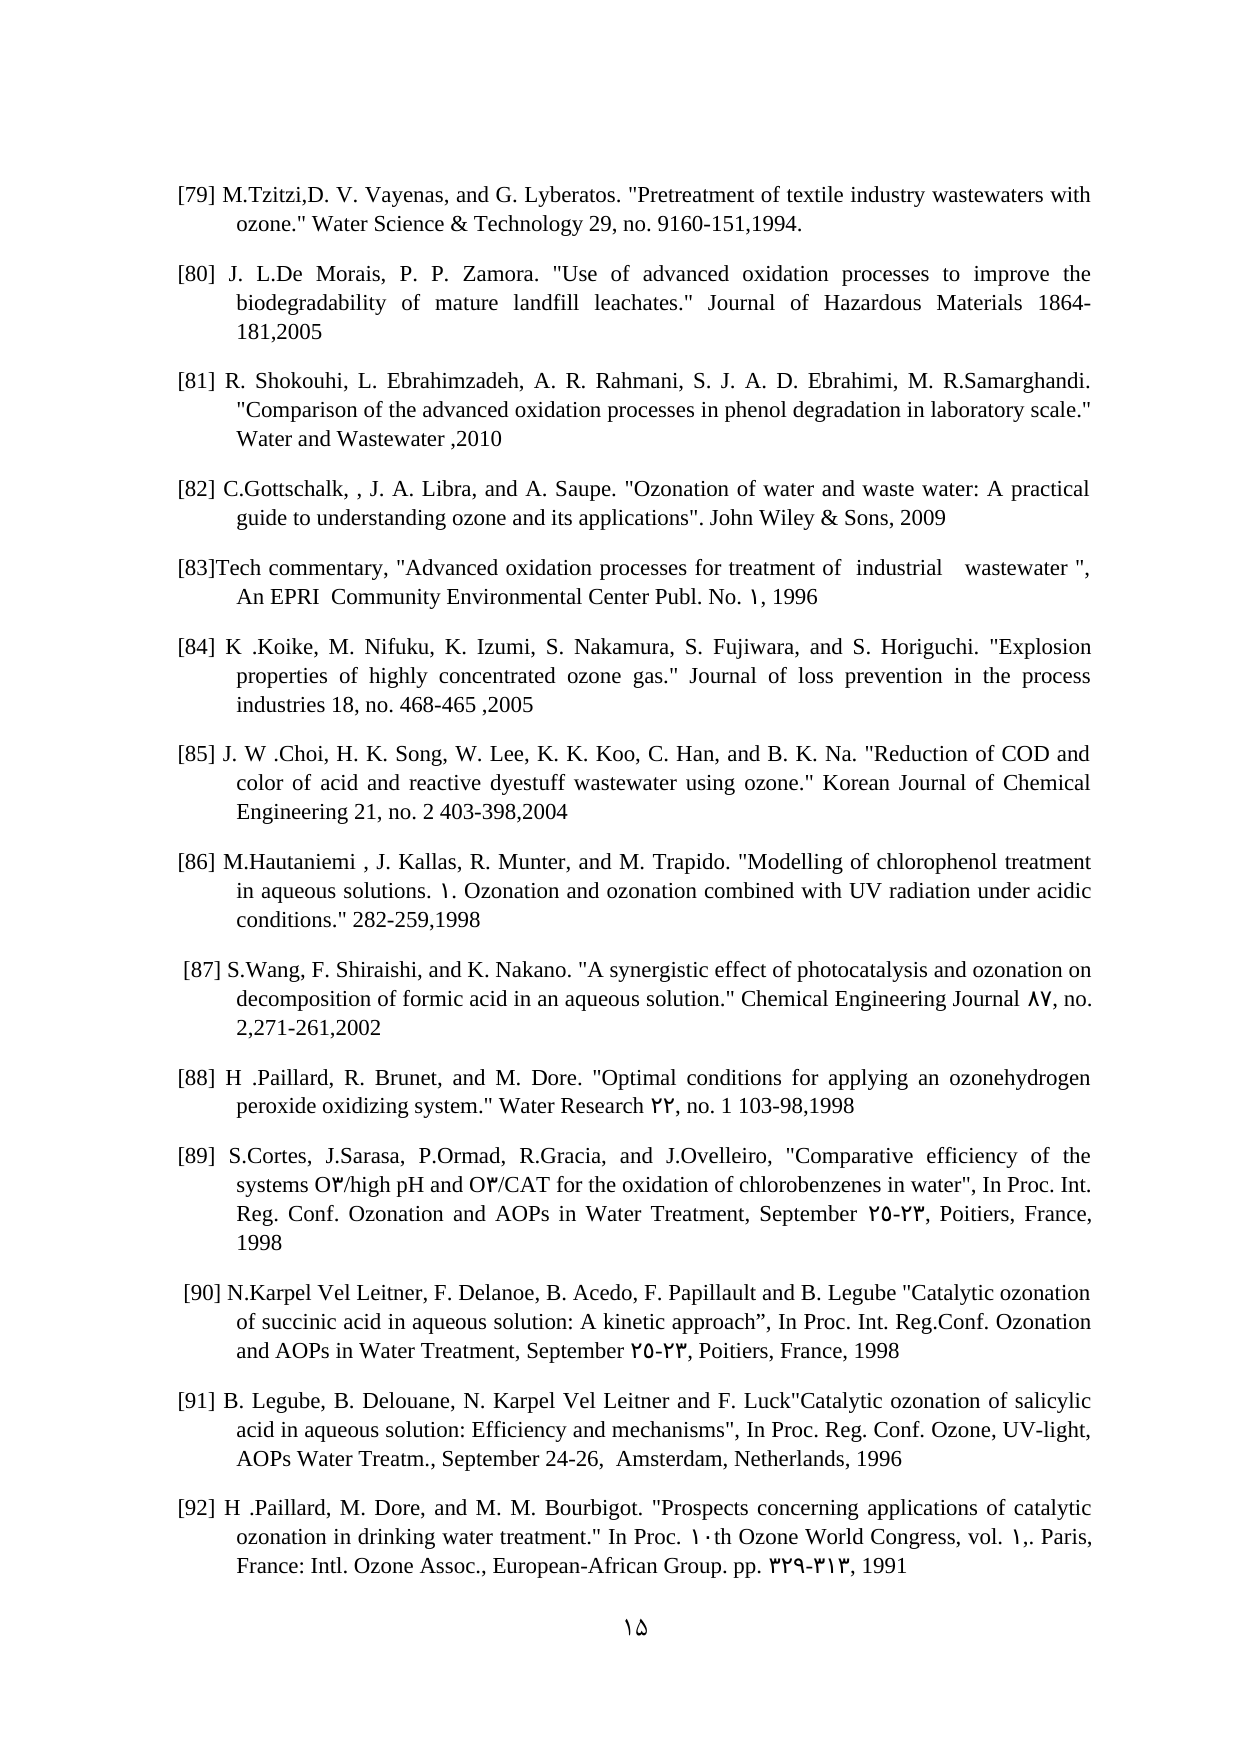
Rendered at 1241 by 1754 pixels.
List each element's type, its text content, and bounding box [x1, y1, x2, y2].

text [84] K .Koike, M. Nifuku, K. Izumi, S. Nakamura, S. Fujiwara, and S. Horiguchi. "Explosion properties of highly concentrated ozone gas." Journal of loss prevention in the process industries 18, no. 468-465 ,2005 [177, 633, 1092, 717]
text [89] S.Cortes, J.Sarasa, P.Ormad, R.Gracia, and J.Ovelleiro, "Comparative efficiency of the systems O٣/high pH and O٣/CAT for the oxidation of chlorobenzenes in water", In Proc. Int. Reg. Conf. Ozonation and AOPs in Water Treatment, September ٢٣-٢٥, Poitiers, France, 1998 [177, 1142, 1092, 1256]
text [79] M.Tzitzi,D. V. Vayenas, and G. Lyberatos. "Pretreatment of textile industry wastewaters with ozone." Water Science & Technology 29, no. 9160-151,1994. [177, 181, 1092, 236]
text [86] M.Hautaniemi , J. Kallas, R. Munter, and M. Trapido. "Modelling of chlorophenol treatment in aqueous solutions. ١. Ozonation and ozonation combined with UV radiation under acidic conditions." 282-259,1998 [177, 848, 1092, 932]
text [80] J. L.De Morais, P. P. Zamora. "Use of advanced oxidation processes to improve the biodegradability of mature landfill leachates." Journal of Hazardous Materials 1864-181,2005 [177, 260, 1092, 344]
text [82] C.Gottschalk, , J. A. Libra, and A. Saupe. "Ozonation of water and waste water: A practical guide to understanding ozone and its applications". John Wiley & Sons, 2009 [177, 475, 1092, 531]
text [92] H .Paillard, M. Dore, and M. M. Bourbigot. "Prospects concerning applications of catalytic ozonation in drinking water treatment." In Proc. ١٠th Ozone World Congress, vol. ١,. Paris, France: Intl. Ozone Assoc., European-African Group. pp. ٣١٣-٣٢٩, 1991 [177, 1494, 1092, 1579]
text [87] S.Wang, F. Shiraishi, and K. Nakano. "A synergistic effect of photocatalysis and ozonation on decomposition of formic acid in an aqueous solution." Chemical Engineering Journal ٨٧, no. 2,271-261,2002 [177, 956, 1092, 1040]
text [83]Tech commentary, "Advanced oxidation processes for treatment of industrial wastewater ", An EPRI Community Environmental Center Publ. No. ١, 1996 [177, 554, 1092, 609]
text [91] B. Legube, B. Delouane, N. Karpel Vel Leitner and F. Luck"Catalytic ozonation of salicylic acid in aqueous solution: Efficiency and mechanisms", In Proc. Reg. Conf. Ozone, UV-light, AOPs Water Treatm., September 24-26, Amsterdam, Netherlands, 1996 [177, 1387, 1092, 1471]
text [90] N.Karpel Vel Leitner, F. Delanoe, B. Acedo, F. Papillault and B. Legube "Catalytic ozonation of succinic acid in aqueous solution: A kinetic approach”, In Proc. Int. Reg.Conf. Ozonation and AOPs in Water Treatment, September ٢٣-٢٥, Poitiers, France, 1998 [177, 1279, 1092, 1363]
text [88] H .Paillard, R. Brunet, and M. Dore. "Optimal conditions for applying an ozonehydrogen peroxide oxidizing system." Water Research ٢٢, no. 1 103-98,1998 [177, 1064, 1092, 1119]
text [85] J. W .Choi, H. K. Song, W. Lee, K. K. Koo, C. Han, and B. K. Na. "Reduction of COD and color of acid and reactive dyestuff wastewater using ozone." Korean Journal of Chemical Engineering 21, no. 2 403-398,2004 [177, 741, 1092, 825]
text [81] R. Shokouhi, L. Ebrahimzadeh, A. R. Rahmani, S. J. A. D. Ebrahimi, M. R.Samarghandi. "Comparison of the advanced oxidation processes in phenol degradation in laboratory scale." Water and Wastewater ,2010 [177, 368, 1092, 452]
